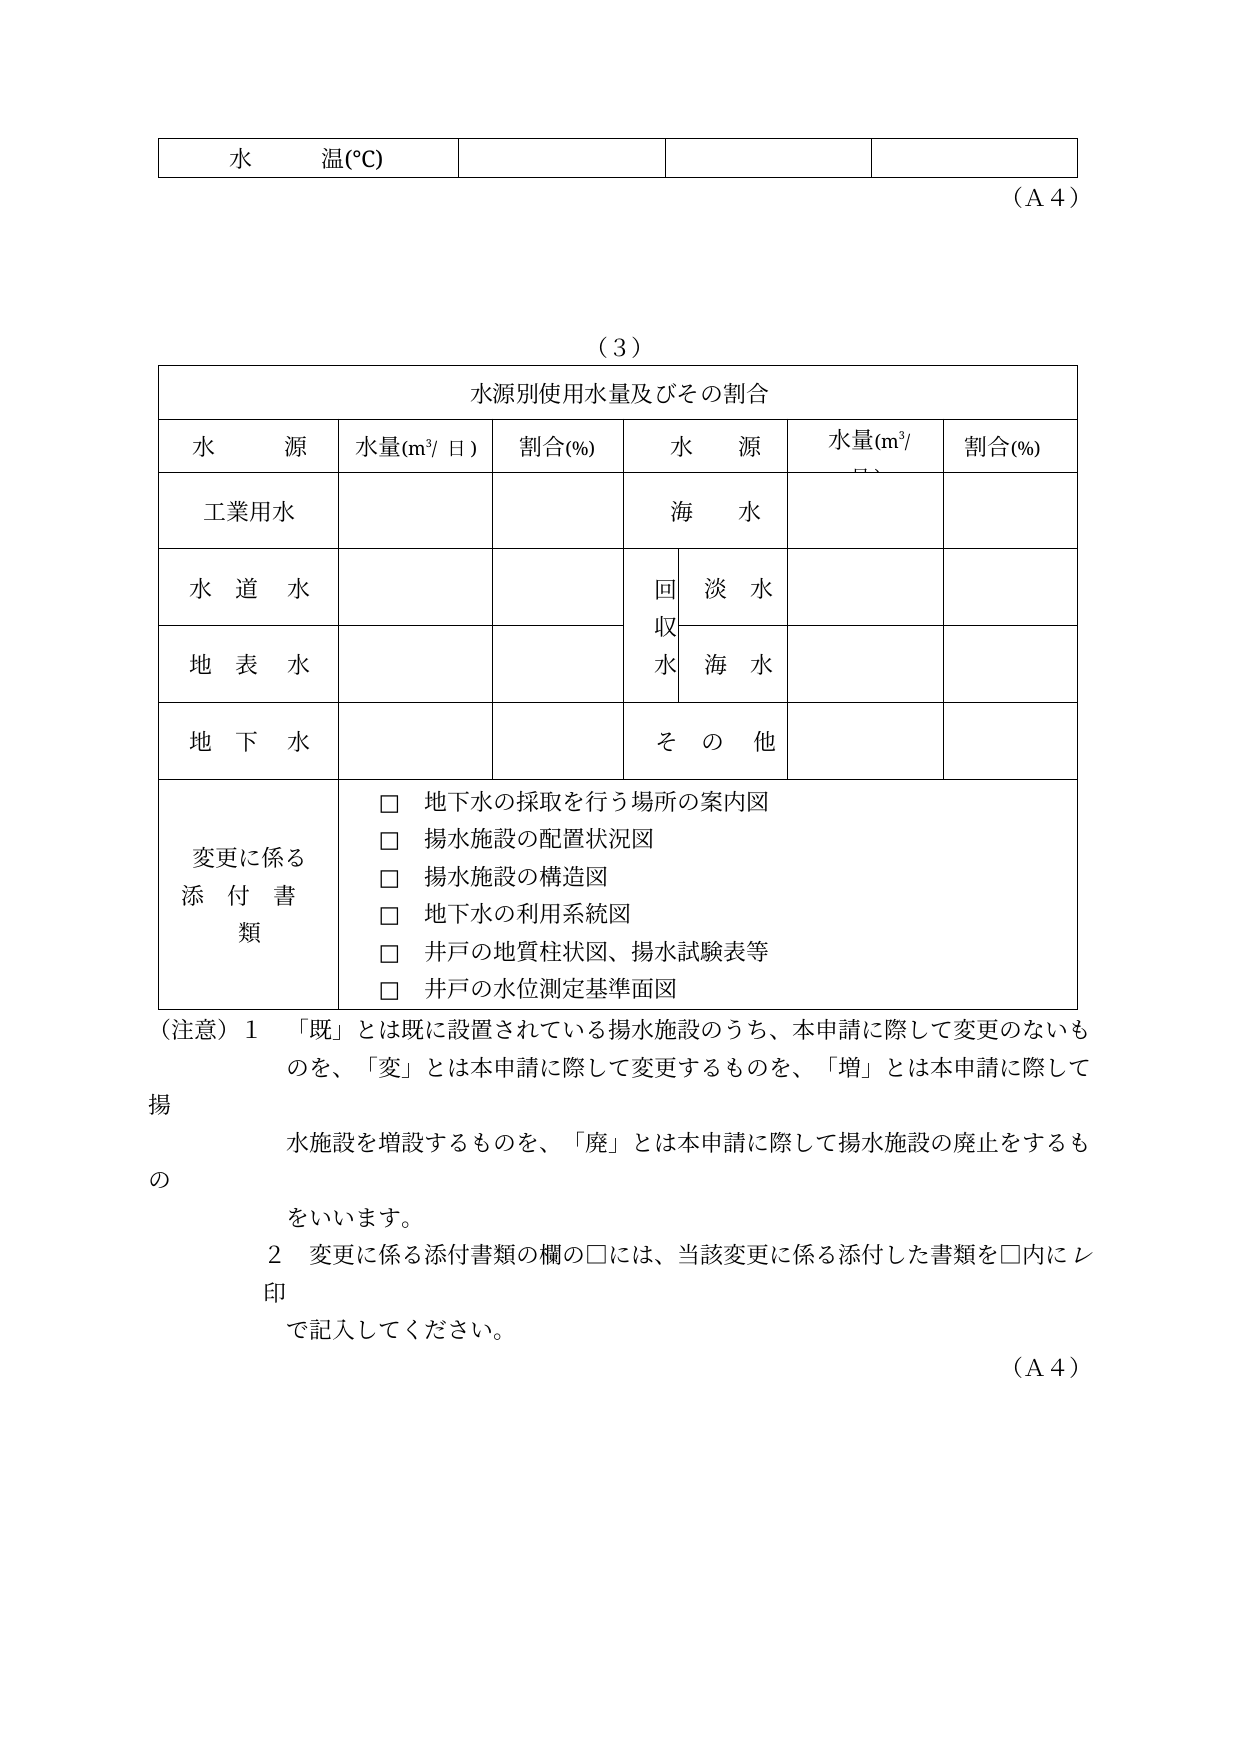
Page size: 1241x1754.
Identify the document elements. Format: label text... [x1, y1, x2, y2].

text をいいます。 [148, 1197, 1092, 1235]
table_cell 工業用水 [159, 473, 338, 548]
table_cell 割合(%) [944, 420, 1077, 472]
table_cell [339, 626, 492, 702]
table_cell [493, 703, 623, 779]
table_cell [788, 473, 943, 548]
table_cell 地表水 [159, 626, 338, 702]
table_cell [459, 139, 665, 177]
table_cell [493, 473, 623, 548]
table_cell 水源 [159, 420, 338, 472]
text （Ａ４） [148, 178, 1092, 215]
table_cell [944, 626, 1077, 702]
table_cell その他 [624, 703, 787, 779]
text のを、「変」とは本申請に際して変更するものを、「増」とは本申請に際して揚 [148, 1047, 1092, 1122]
table_cell 回収水 [624, 549, 678, 702]
table_cell 淡 水 [679, 549, 787, 625]
table_cell 海 水 [624, 473, 787, 548]
table_cell [339, 549, 492, 625]
table_cell 水 温(℃) [159, 139, 458, 177]
table_cell 割合(%) [493, 420, 623, 472]
table_cell [788, 626, 943, 702]
text （３） [148, 328, 1092, 365]
table_cell 地下水 [159, 703, 338, 779]
table_cell 海 水 [679, 626, 787, 702]
table_cell [339, 473, 492, 548]
table_cell □ 地下水の採取を行う場所の案内図 □ 揚水施設の配置状況図 □ 揚水施設の構造図 □ 地下水の利用系統図 □ 井戸の地質柱状図、揚水試験表等 □ 井戸の水位測定基準面図 [339, 780, 1077, 1009]
text ２ 変更に係る添付書類の欄の□には、当該変更に係る添付した書類を□内にレ印 [240, 1235, 1092, 1310]
table_cell [872, 139, 1077, 177]
text で記入してください。 [148, 1310, 1092, 1347]
table_cell [339, 703, 492, 779]
table_cell 水量(m3/日) [339, 420, 492, 472]
text （注意）１ 「既」とは既に設置されている揚水施設のうち、本申請に際して変更のないも [148, 1010, 1092, 1047]
table_cell [788, 549, 943, 625]
table_cell 水道水 [159, 549, 338, 625]
table_header 水源別使用水量及びその割合 [159, 366, 1077, 418]
table_cell [944, 473, 1077, 548]
table_cell [493, 549, 623, 625]
table_cell [788, 703, 943, 779]
table_cell 水 源 [624, 420, 787, 472]
text （Ａ４） [148, 1347, 1092, 1385]
table_cell [944, 703, 1077, 779]
table_cell [944, 549, 1077, 625]
table_cell [493, 626, 623, 702]
text 水施設を増設するものを、「廃」とは本申請に際して揚水施設の廃止をするもの [148, 1122, 1092, 1197]
table_cell [666, 139, 871, 177]
table_cell 水量(m3/日) [788, 420, 943, 472]
table_cell 変更に係る 添付書類 [159, 780, 338, 1009]
